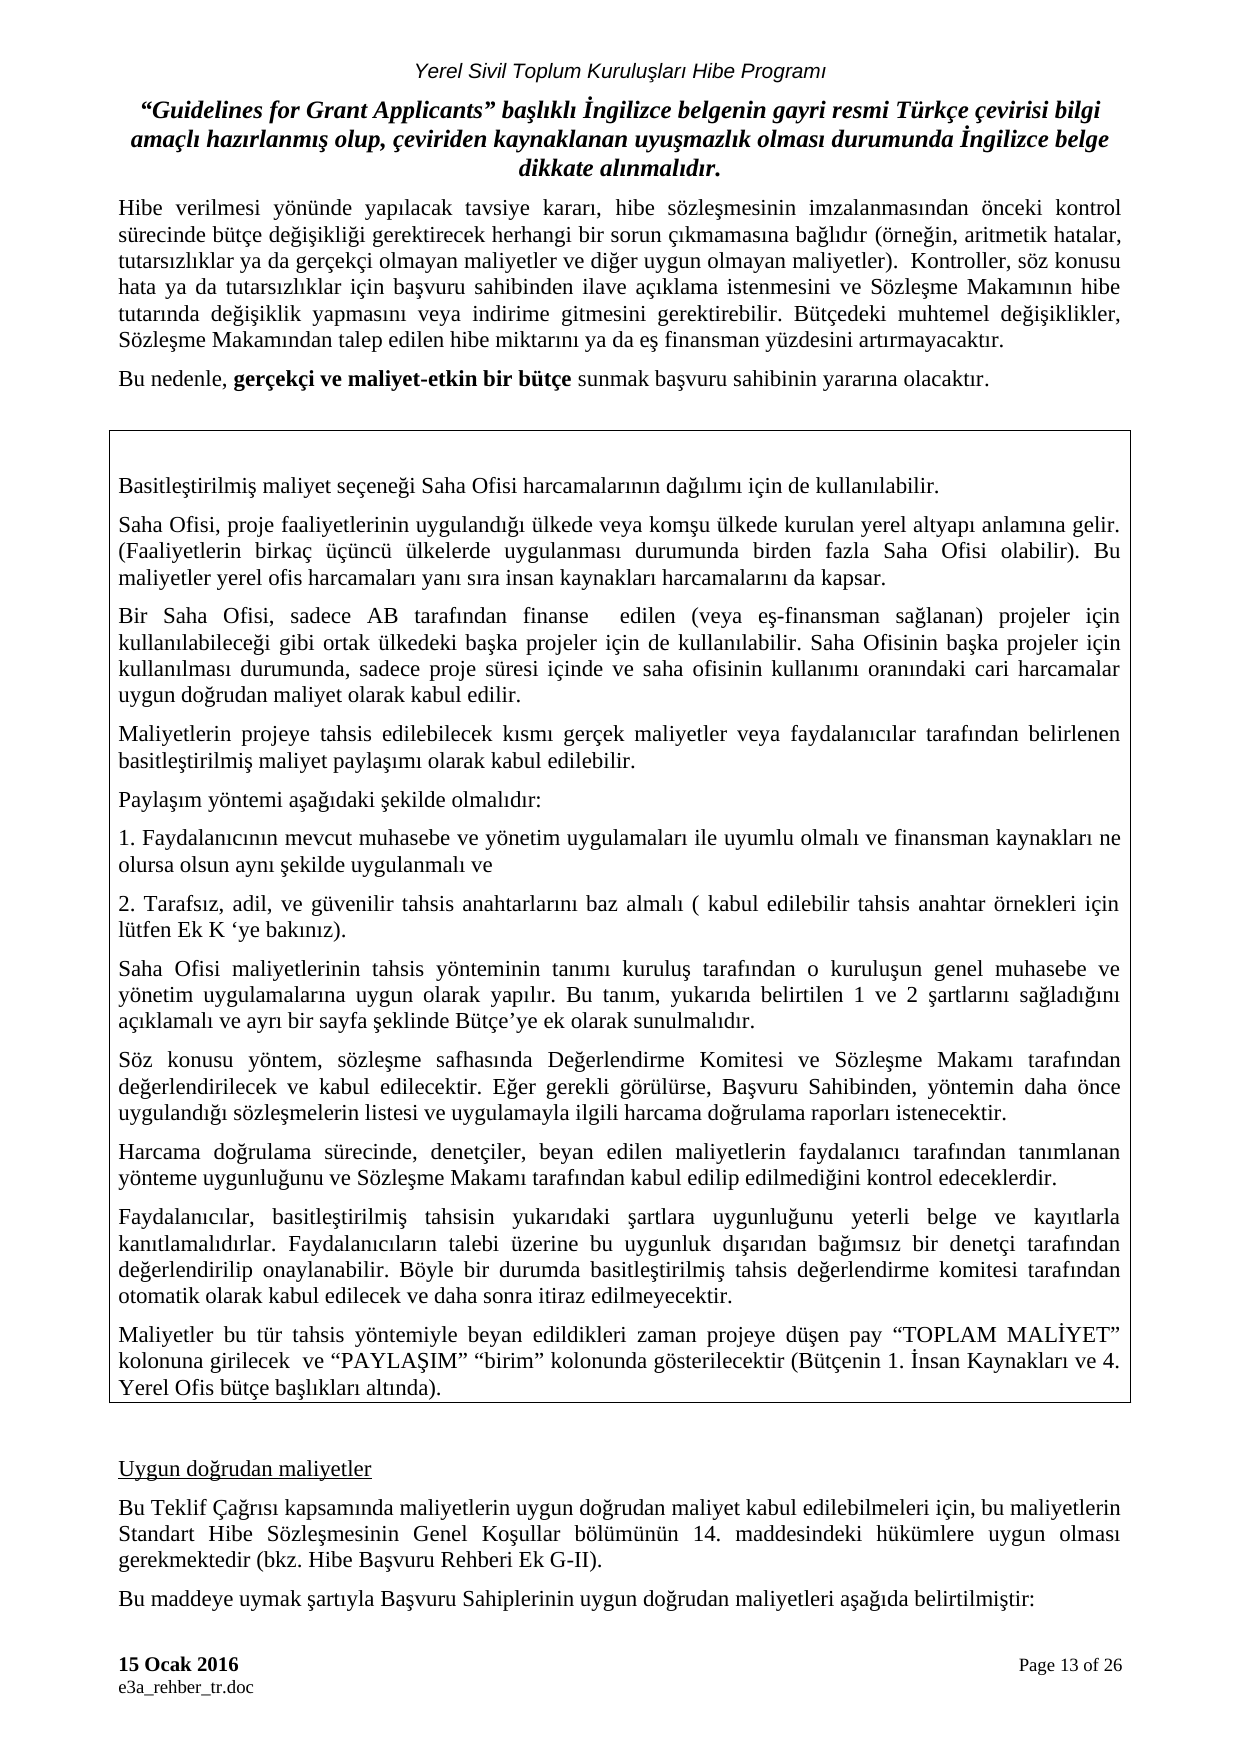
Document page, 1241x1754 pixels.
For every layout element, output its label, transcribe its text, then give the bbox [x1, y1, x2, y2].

text 1. Faydalanıcının mevcut muhasebe ve yönetim uygulamaları ile uyumlu olmalı ve finansman kaynakları ne olursa olsun aynı şekilde uygulanmalı ve [110, 821, 1130, 877]
text Maliyetlerin projeye tahsis edilebilecek kısmı gerçek maliyetler veya faydalanıcılar tarafından belirlenen basitleştirilmiş maliyet paylaşımı olarak kabul edilebilir. [110, 717, 1130, 773]
text Uygun doğrudan maliyetler [118, 1455, 1122, 1481]
text Saha Ofisi, proje faaliyetlerinin uygulandığı ülkede veya komşu ülkede kurulan yerel altyapı anlamına gelir. (Faaliyetlerin birkaç üçüncü ülkelerde uygulanması durumunda birden fazla Saha Ofisi olabilir). Bu maliyetler yerel ofis harcamaları yanı sıra insan kaynakları harcamalarını da kapsar. [110, 508, 1130, 590]
text 2. Tarafsız, adil, ve güvenilir tahsis anahtarlarını baz almalı ( kabul edilebilir tahsis anahtar örnekleri için lütfen Ek K ‘ye bakınız). [110, 887, 1130, 942]
text Faydalanıcılar, basitleştirilmiş tahsisin yukarıdaki şartlara uygunluğunu yeterli belge ve kayıtlarla kanıtlamalıdırlar. Faydalanıcıların talebi üzerine bu uygunluk dışarıdan bağımsız bir denetçi tarafından değerlendirilip onaylanabilir. Böyle bir durumda basitleştirilmiş tahsis değerlendirme komitesi tarafından otomatik olarak kabul edilecek ve daha sonra itiraz edilmeyecektir. [110, 1200, 1130, 1309]
text Bu nedenle, gerçekçi ve maliyet-etkin bir bütçe sunmak başvuru sahibinin yararına olacaktır. [118, 365, 1122, 391]
text Maliyetler bu tür tahsis yöntemiyle beyan edildikleri zaman projeye düşen pay “TOPLAM MALİYET” kolonuna girilecek ve “PAYLAŞIM” “birim” kolonunda gösterilecektir (Bütçenin 1. İnsan Kaynakları ve 4. Yerel Ofis bütçe başlıkları altında). [110, 1318, 1130, 1402]
text Bu Teklif Çağrısı kapsamında maliyetlerin uygun doğrudan maliyet kabul edilebilmeleri için, bu maliyetlerin Standart Hibe Sözleşmesinin Genel Koşullar bölümünün 14. maddesindeki hükümlere uygun olması gerekmektedir (bkz. Hibe Başvuru Rehberi Ek G-II). [118, 1493, 1122, 1573]
text Harcama doğrulama sürecinde, denetçiler, beyan edilen maliyetlerin faydalanıcı tarafından tanımlanan yönteme uygunluğunu ve Sözleşme Makamı tarafından kabul edilip edilmediğini kontrol edeceklerdir. [110, 1135, 1130, 1191]
text Saha Ofisi maliyetlerinin tahsis yönteminin tanımı kuruluş tarafından o kuruluşun genel muhasebe ve yönetim uygulamalarına uygun olarak yapılır. Bu tanım, yukarıda belirtilen 1 ve 2 şartlarını sağladığını açıklamalı ve ayrı bir sayfa şeklinde Bütçe’ye ek olarak sunulmalıdır. [110, 952, 1130, 1034]
text Söz konusu yöntem, sözleşme safhasında Değerlendirme Komitesi ve Sözleşme Makamı tarafından değerlendirilecek ve kabul edilecektir. Eğer gerekli görülürse, Başvuru Sahibinden, yöntemin daha önce uygulandığı sözleşmelerin listesi ve uygulamayla ilgili harcama doğrulama raporları istenecektir. [110, 1043, 1130, 1126]
list Bu maddeye uymak şartıyla Başvuru Sahiplerinin uygun doğrudan maliyetleri aşağıda belirtilmiştir: [118, 1585, 1122, 1611]
text Paylaşım yöntemi aşağıdaki şekilde olmalıdır: [110, 782, 1130, 812]
text Bir Saha Ofisi, sadece AB tarafından finanse edilen (veya eş-finansman sağlanan) projeler için kullanılabileceği gibi ortak ülkedeki başka projeler için de kullanılabilir. Saha Ofisinin başka projeler için kullanılması durumunda, sadece proje süresi içinde ve saha ofisinin kullanımı oranındaki cari harcamalar uygun doğrudan maliyet olarak kabul edilir. [110, 599, 1130, 708]
text Hibe verilmesi yönünde yapılacak tavsiye kararı, hibe sözleşmesinin imzalanmasından önceki kontrol sürecinde bütçe değişikliği gerektirecek herhangi bir sorun çıkmamasına bağlıdır (örneğin, aritmetik hatalar, tutarsızlıklar ya da gerçekçi olmayan maliyetler ve diğer uygun olmayan maliyetler). Kontroller, söz konusu hata ya da tutarsızlıklar için başvuru sahibinden ilave açıklama istenmesini ve Sözleşme Makamının hibe tutarında değişiklik yapmasını veya indirime gitmesini gerektirebilir. Bütçedeki muhtemel değişiklikler, Sözleşme Makamından talep edilen hibe miktarını ya da eş finansman yüzdesini artırmayacaktır. [118, 194, 1122, 352]
text Basitleştirilmiş maliyet seçeneği Saha Ofisi harcamalarının dağılımı için de kullanılabilir. [110, 469, 1130, 498]
